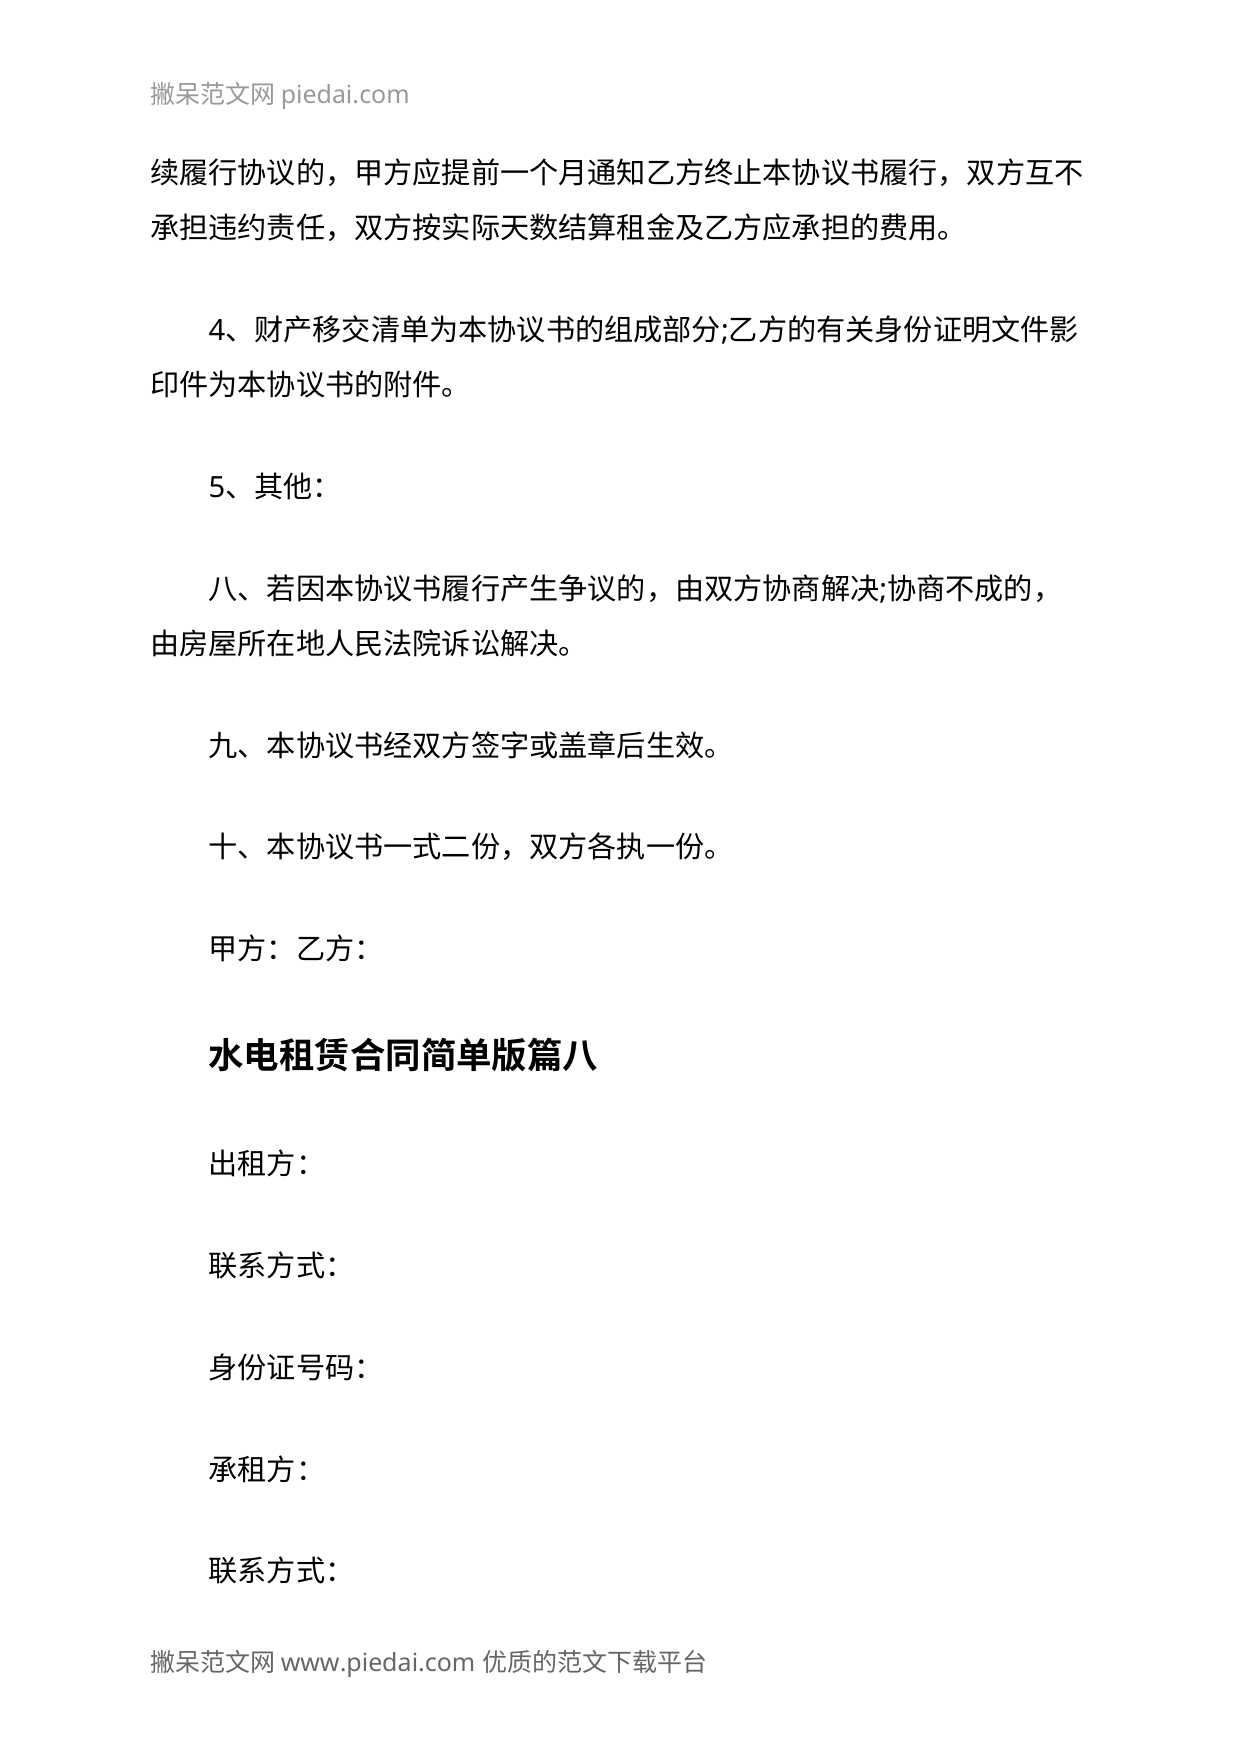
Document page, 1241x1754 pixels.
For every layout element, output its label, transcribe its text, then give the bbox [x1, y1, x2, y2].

text 出租方： [150, 1141, 1090, 1183]
text 联系方式： [150, 1548, 1090, 1590]
text 甲方：乙方： [150, 926, 1090, 968]
text 十、本协议书一式二份，双方各执一份。 [150, 824, 1090, 866]
text 5、其他： [150, 463, 1090, 506]
text 联系方式： [150, 1243, 1090, 1285]
text 八、若因本协议书履行产生争议的，由双方协商解决;协商不成的，由房屋所在地人民法院诉讼解决。 [150, 565, 1090, 663]
text 九、本协议书经双方签字或盖章后生效。 [150, 722, 1090, 764]
text 承租方： [150, 1446, 1090, 1488]
text 4、财产移交清单为本协议书的组成部分;乙方的有关身份证明文件影印件为本协议书的附件。 [150, 307, 1090, 404]
text 水电租赁合同简单版篇八 [150, 1027, 1090, 1079]
text 身份证号码： [150, 1344, 1090, 1387]
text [150, 150, 1090, 247]
